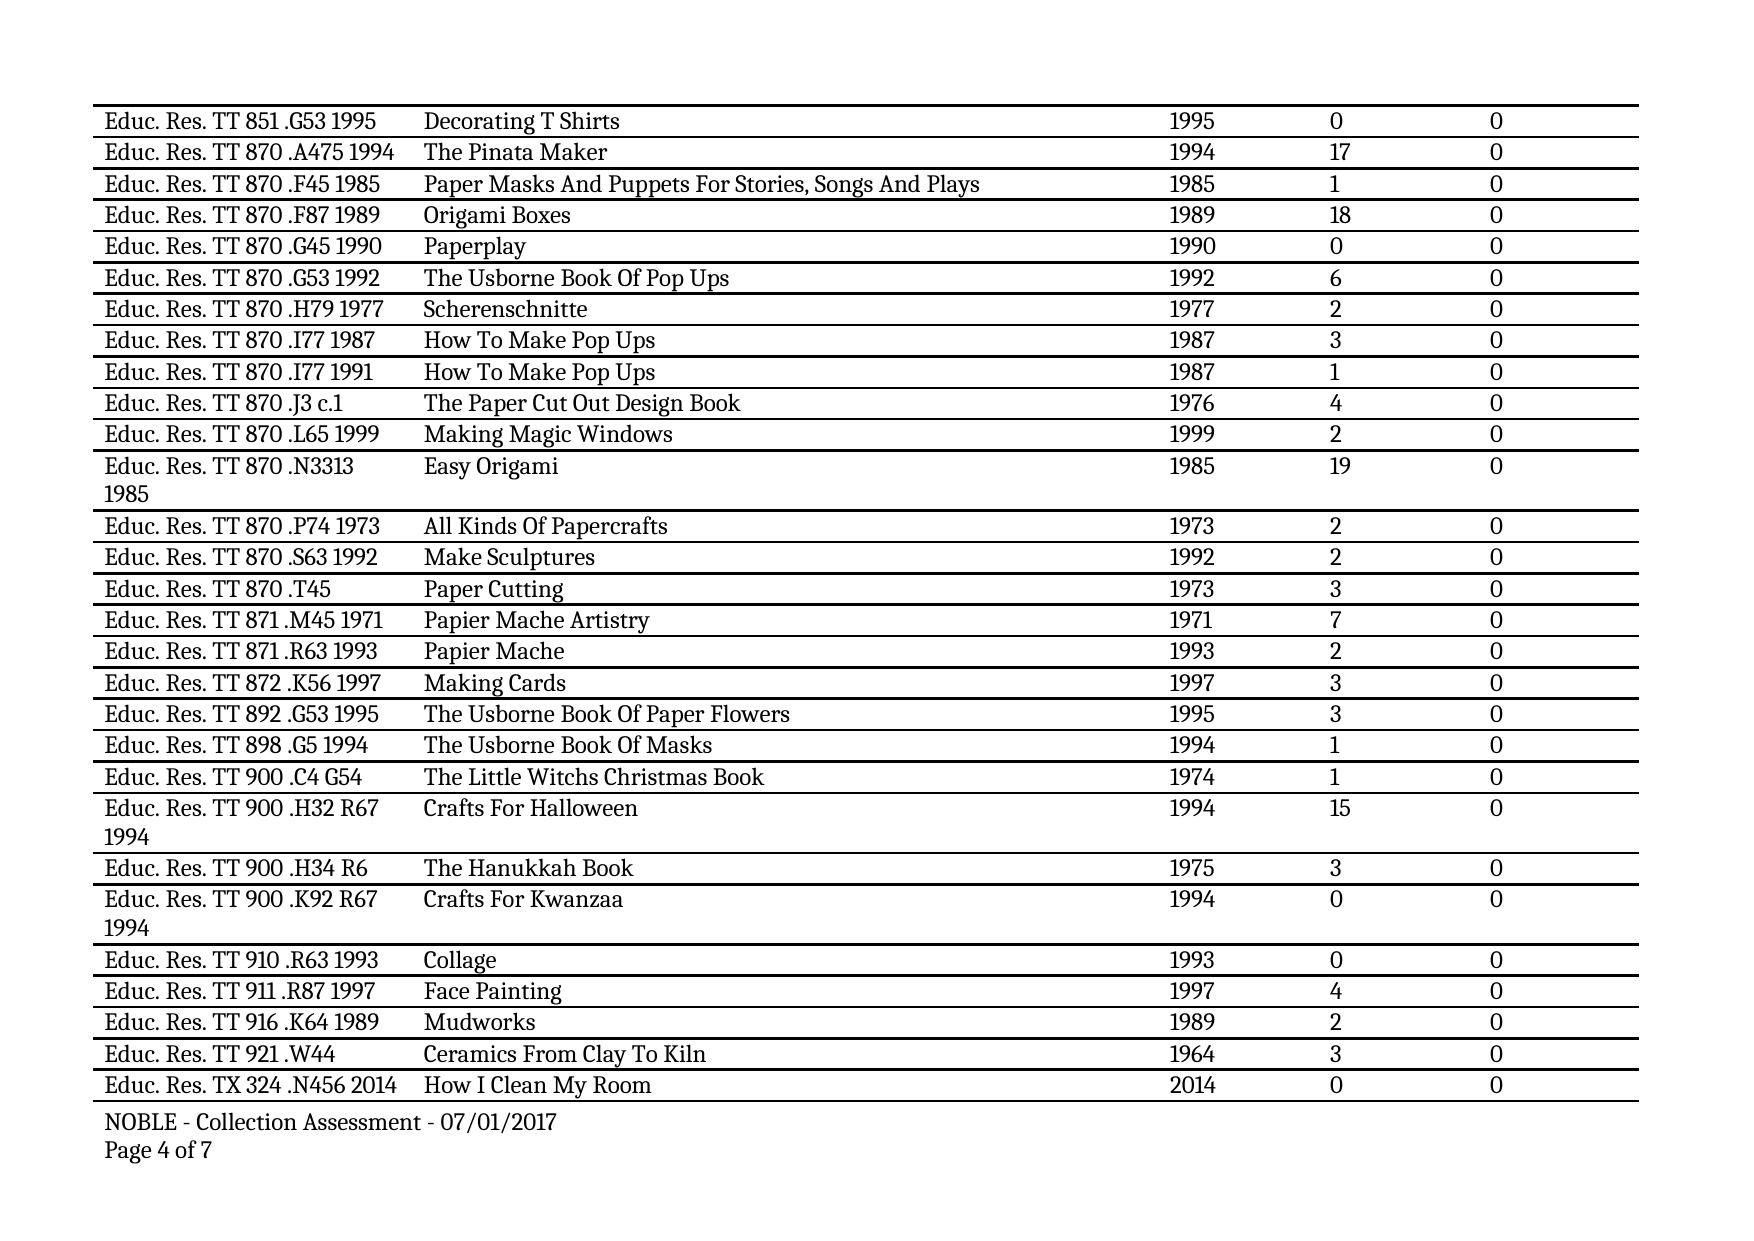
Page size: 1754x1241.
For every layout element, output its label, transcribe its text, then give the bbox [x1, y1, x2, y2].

table_cell Collage [413, 946, 1159, 974]
table_cell Educ. Res. TT 851 .G53 1995 [93, 107, 412, 136]
table_cell 2 [1319, 1008, 1478, 1037]
table_cell Papier Mache [413, 637, 1159, 666]
table_cell 2 [1319, 543, 1478, 572]
table_cell Papier Mache Artistry [413, 606, 1159, 634]
table_cell The Usborne Book Of Paper Flowers [413, 700, 1159, 729]
table_cell 0 [1479, 637, 1638, 666]
table_cell 7 [1319, 606, 1478, 634]
table_cell Educ. Res. TT 870 .A475 1994 [93, 138, 412, 167]
table_cell 1977 [1159, 295, 1319, 324]
table_cell Educ. Res. TX 324 .N456 2014 [93, 1071, 412, 1100]
table_cell 2 [1319, 637, 1478, 666]
table_cell 0 [1479, 669, 1638, 697]
table_cell The Pinata Maker [413, 138, 1159, 167]
table_cell 1992 [1159, 543, 1319, 572]
table_cell 0 [1479, 575, 1638, 603]
table_cell Face Painting [413, 977, 1159, 1006]
table_cell 0 [1479, 1071, 1638, 1100]
table_cell Decorating T Shirts [413, 107, 1159, 136]
table_cell 1985 [1159, 170, 1319, 198]
table_cell 1964 [1159, 1040, 1319, 1068]
table_cell 1999 [1159, 420, 1319, 449]
table_cell 1993 [1159, 637, 1319, 666]
table_cell 3 [1319, 700, 1478, 729]
table_cell Educ. Res. TT 871 .R63 1993 [93, 637, 412, 666]
table_cell 1997 [1159, 977, 1319, 1006]
table_cell 0 [1479, 170, 1638, 198]
table_cell 1989 [1159, 1008, 1319, 1037]
table_cell 3 [1319, 575, 1478, 603]
table_cell Educ. Res. TT 870 .I77 1991 [93, 358, 412, 386]
table_cell 15 [1319, 794, 1478, 851]
table_cell 1997 [1159, 669, 1319, 697]
table_cell 1993 [1159, 946, 1319, 974]
table_cell The Little Witchs Christmas Book [413, 763, 1159, 791]
table_cell 1994 [1159, 731, 1319, 760]
table_cell All Kinds Of Papercrafts [413, 512, 1159, 541]
table_cell Educ. Res. TT 911 .R87 1997 [93, 977, 412, 1006]
table_cell 2 [1319, 420, 1478, 449]
table_cell Origami Boxes [413, 201, 1159, 229]
table_cell Educ. Res. TT 870 .G53 1992 [93, 264, 412, 292]
table_cell 3 [1319, 854, 1478, 883]
table_cell Crafts For Kwanzaa [413, 886, 1159, 943]
table_cell Making Magic Windows [413, 420, 1159, 449]
table_cell Paperplay [413, 232, 1159, 261]
table_cell Easy Origami [413, 452, 1159, 509]
table_cell 0 [1479, 326, 1638, 355]
table_cell 1976 [1159, 389, 1319, 418]
table_cell 1973 [1159, 575, 1319, 603]
table_cell 0 [1319, 232, 1478, 261]
table_cell Educ. Res. TT 870 .F45 1985 [93, 170, 412, 198]
table_cell 6 [1319, 264, 1478, 292]
table_cell Making Cards [413, 669, 1159, 697]
table_cell 19 [1319, 452, 1478, 509]
table_cell Mudworks [413, 1008, 1159, 1037]
table_cell 1 [1319, 731, 1478, 760]
table_cell 2014 [1159, 1071, 1319, 1100]
table_cell 0 [1479, 512, 1638, 541]
table_cell 2 [1319, 295, 1478, 324]
table_cell 1975 [1159, 854, 1319, 883]
table_cell 0 [1319, 1071, 1478, 1100]
table_cell Educ. Res. TT 916 .K64 1989 [93, 1008, 412, 1037]
table_cell 0 [1479, 606, 1638, 634]
table_cell Educ. Res. TT 892 .G53 1995 [93, 700, 412, 729]
table_cell 0 [1479, 295, 1638, 324]
table_cell Educ. Res. TT 870 .I77 1987 [93, 326, 412, 355]
table_cell 0 [1479, 977, 1638, 1006]
table_cell Educ. Res. TT 871 .M45 1971 [93, 606, 412, 634]
table_cell 1 [1319, 170, 1478, 198]
table_cell 0 [1479, 763, 1638, 791]
table_cell Educ. Res. TT 870 .T45 [93, 575, 412, 603]
table_cell Scherenschnitte [413, 295, 1159, 324]
table_cell 0 [1479, 420, 1638, 449]
table_cell Educ. Res. TT 900 .H34 R6 [93, 854, 412, 883]
table_cell How I Clean My Room [413, 1071, 1159, 1100]
table_cell Educ. Res. TT 870 .F87 1989 [93, 201, 412, 229]
table_cell 3 [1319, 1040, 1478, 1068]
table_cell 0 [1479, 700, 1638, 729]
table_cell Educ. Res. TT 870 .G45 1990 [93, 232, 412, 261]
table_cell 1974 [1159, 763, 1319, 791]
table_cell 0 [1479, 358, 1638, 386]
table_cell Educ. Res. TT 898 .G5 1994 [93, 731, 412, 760]
table_cell 1994 [1159, 886, 1319, 943]
table_cell Make Sculptures [413, 543, 1159, 572]
table_cell Educ. Res. TT 870 .J3 c.1 [93, 389, 412, 418]
table_cell Ceramics From Clay To Kiln [413, 1040, 1159, 1068]
table_cell The Paper Cut Out Design Book [413, 389, 1159, 418]
table_cell 0 [1479, 389, 1638, 418]
table_cell Educ. Res. TT 870 .N3313 1985 [93, 452, 412, 509]
table_cell 1989 [1159, 201, 1319, 229]
table_cell Educ. Res. TT 872 .K56 1997 [93, 669, 412, 697]
table_cell The Usborne Book Of Pop Ups [413, 264, 1159, 292]
table_cell 18 [1319, 201, 1478, 229]
table_cell 1 [1319, 358, 1478, 386]
table_cell 0 [1479, 264, 1638, 292]
table_cell Educ. Res. TT 900 .C4 G54 [93, 763, 412, 791]
table_cell 1990 [1159, 232, 1319, 261]
table_cell 1973 [1159, 512, 1319, 541]
table_cell Educ. Res. TT 921 .W44 [93, 1040, 412, 1068]
table_cell The Usborne Book Of Masks [413, 731, 1159, 760]
table_cell 1 [1319, 763, 1478, 791]
table_cell 0 [1479, 452, 1638, 509]
table_cell 17 [1319, 138, 1478, 167]
table_cell 4 [1319, 977, 1478, 1006]
table_cell 0 [1319, 107, 1478, 136]
table_cell 4 [1319, 389, 1478, 418]
table_cell Paper Masks And Puppets For Stories, Songs And Plays [413, 170, 1159, 198]
table_cell Crafts For Halloween [413, 794, 1159, 851]
table_cell 3 [1319, 326, 1478, 355]
table_cell 0 [1479, 731, 1638, 760]
table_cell 1985 [1159, 452, 1319, 509]
table_cell 1994 [1159, 794, 1319, 851]
table_cell 1995 [1159, 700, 1319, 729]
table_cell 0 [1479, 1008, 1638, 1037]
table_cell 0 [1479, 946, 1638, 974]
table_cell 1992 [1159, 264, 1319, 292]
table_cell 1994 [1159, 138, 1319, 167]
table_cell 1987 [1159, 358, 1319, 386]
table_cell 0 [1479, 138, 1638, 167]
table_cell 2 [1319, 512, 1478, 541]
table_cell 1995 [1159, 107, 1319, 136]
table_cell Educ. Res. TT 870 .P74 1973 [93, 512, 412, 541]
table_cell How To Make Pop Ups [413, 358, 1159, 386]
table_cell Educ. Res. TT 870 .H79 1977 [93, 295, 412, 324]
table_cell 0 [1479, 232, 1638, 261]
table_cell 1971 [1159, 606, 1319, 634]
table_cell Educ. Res. TT 900 .H32 R67 1994 [93, 794, 412, 851]
table_cell 0 [1479, 201, 1638, 229]
table_cell 0 [1479, 854, 1638, 883]
table_cell 0 [1479, 886, 1638, 943]
table_cell 0 [1479, 543, 1638, 572]
table_cell How To Make Pop Ups [413, 326, 1159, 355]
table_cell Educ. Res. TT 910 .R63 1993 [93, 946, 412, 974]
table_cell 1987 [1159, 326, 1319, 355]
table_cell Educ. Res. TT 900 .K92 R67 1994 [93, 886, 412, 943]
table_cell 0 [1479, 1040, 1638, 1068]
table_cell 0 [1319, 886, 1478, 943]
table_cell 0 [1319, 946, 1478, 974]
table_cell Paper Cutting [413, 575, 1159, 603]
table_cell Educ. Res. TT 870 .S63 1992 [93, 543, 412, 572]
table_cell The Hanukkah Book [413, 854, 1159, 883]
table_cell 0 [1479, 107, 1638, 136]
table_cell Educ. Res. TT 870 .L65 1999 [93, 420, 412, 449]
table_cell 0 [1479, 794, 1638, 851]
table_cell 3 [1319, 669, 1478, 697]
